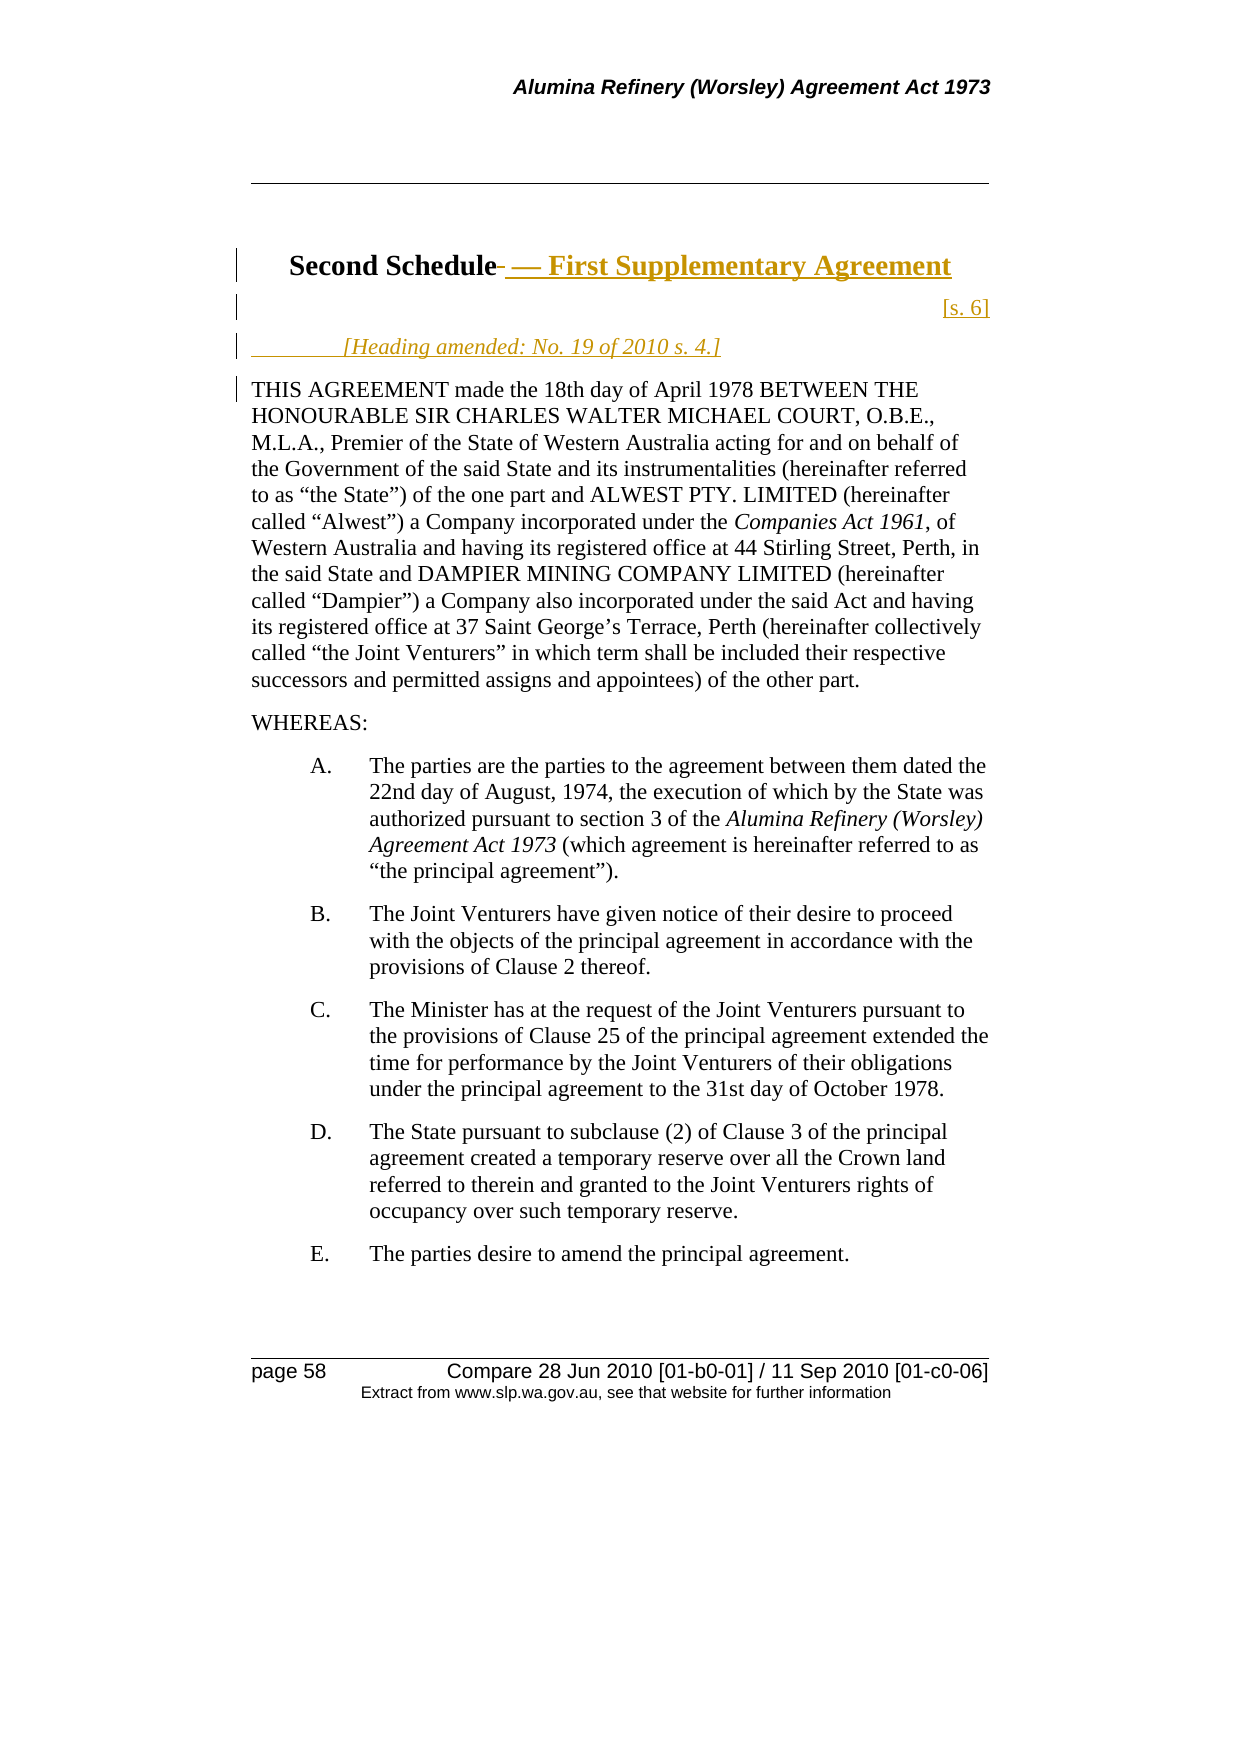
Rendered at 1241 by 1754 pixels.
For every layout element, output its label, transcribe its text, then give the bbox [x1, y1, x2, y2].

subtitle Second Schedule [251, 248, 989, 282]
text THIS AGREEMENT made the 18th day of April 1978 BETWEEN THE HONOURABLE SIR CHARLES WALTER MICHAEL COURT, O.B.E., M.L.A., Premier of the State of Western Australia acting for and on behalf of the Government of the said State and its instrumentalities (hereinafter referred to as “the State”) of the one part and ALWEST PTY. LIMITED (hereinafter called “Alwest”) a Company incorporated under the Companies Act 1961, of Western Australia and having its registered office at 44 Stirling Street, Perth, in the said State and DAMPIER MINING COMPANY LIMITED (hereinafter called “Dampier”) a Company also incorporated under the said Act and having its registered office at 37 Saint George’s Terrace, Perth (hereinafter collectively called “the Joint Venturers” in which term shall be included their respective successors and permitted assigns and appointees) of the other part. [251, 376, 989, 692]
text D. The State pursuant to subclause (2) of Clause 3 of the principal agreement created a temporary reserve over all the Crown land referred to therein and granted to the Joint Venturers rights of occupancy over such temporary reserve. [251, 1118, 989, 1223]
text WHEREAS: [251, 709, 989, 735]
text A. The parties are the parties to the agreement between them dated the 22nd day of August, 1974, the execution of which by the State was authorized pursuant to section 3 of the Alumina Refinery (Worsley) Agreement Act 1973 (which agreement is hereinafter referred to as “the principal agreement”). [251, 752, 989, 884]
text E. The parties desire to amend the principal agreement. [251, 1240, 989, 1267]
text B. The Joint Venturers have given notice of their desire to proceed with the objects of the principal agreement in accordance with the provisions of Clause 2 thereof. [251, 900, 989, 979]
text C. The Minister has at the request of the Joint Venturers pursuant to the provisions of Clause 25 of the principal agreement extended the time for performance by the Joint Venturers of their obligations under the principal agreement to the 31st day of October 1978. [251, 996, 989, 1101]
